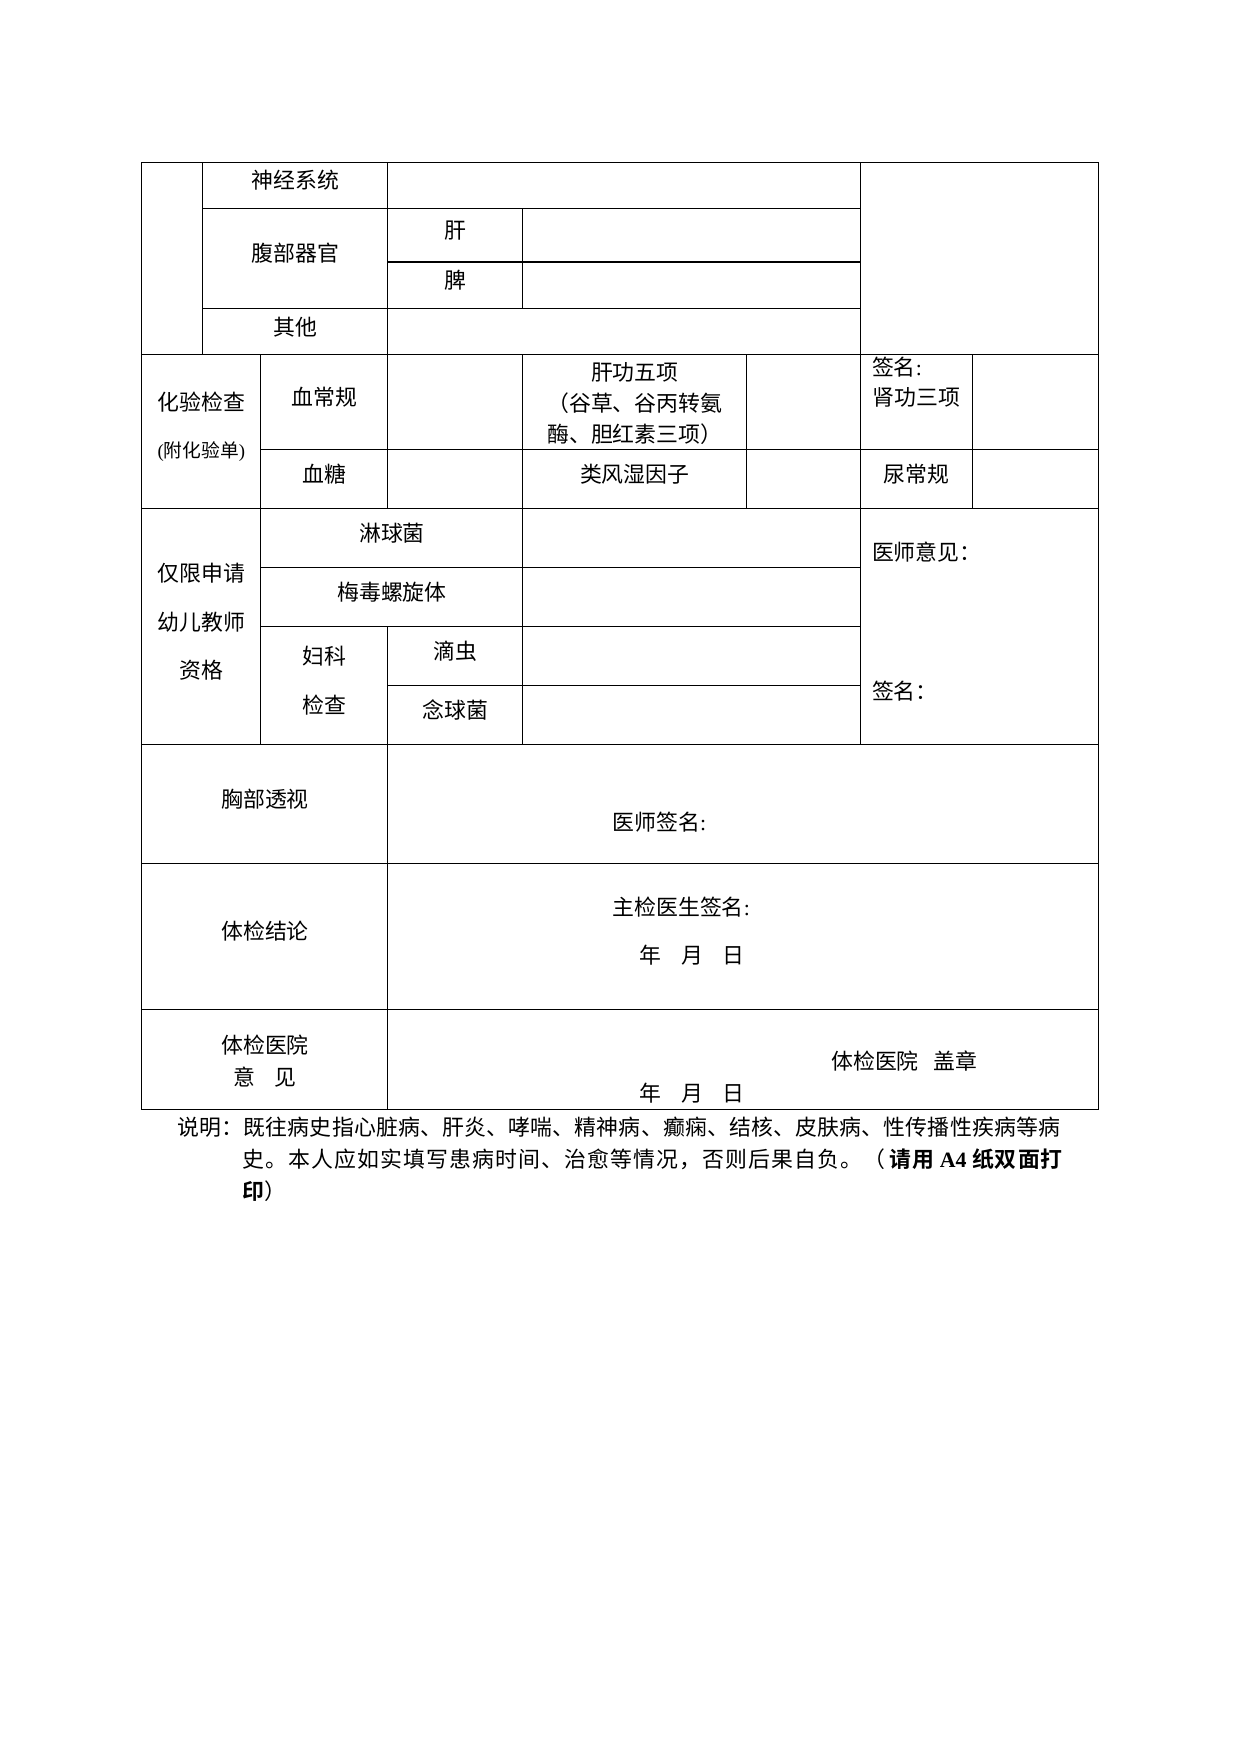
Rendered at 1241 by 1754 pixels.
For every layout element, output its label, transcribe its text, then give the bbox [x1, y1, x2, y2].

table_cell [747, 450, 860, 508]
table_cell 腹部器官 [203, 209, 387, 308]
table_cell [388, 450, 522, 508]
table_cell 淋球菌 [261, 509, 522, 567]
table_cell [388, 163, 860, 208]
table_cell [523, 509, 860, 567]
table_cell 念球菌 [388, 686, 522, 744]
table_cell [523, 209, 860, 261]
table_cell 体检医院 盖章 年 月 日 [388, 1010, 1098, 1109]
table_cell 胸部透视 [142, 745, 387, 862]
table_cell [973, 355, 1098, 449]
table_cell [388, 355, 522, 449]
table_cell 类风湿因子 [523, 450, 746, 508]
table_cell 体检医院 意 见 [142, 1010, 387, 1109]
table_cell [523, 627, 860, 685]
table_cell 医师意见： 签名： [861, 509, 1098, 744]
table_cell 主检医生签名: 年 月 日 [388, 864, 1098, 1009]
table_cell 尿常规 [861, 450, 972, 508]
table_cell 体检结论 [142, 864, 387, 1009]
table_cell [523, 568, 860, 626]
table_cell 肾功三项 [861, 355, 972, 449]
table_cell [523, 263, 860, 308]
table_cell 妇科 检查 [261, 627, 387, 744]
table_cell 梅毒螺旋体 [261, 568, 522, 626]
table_cell 脾 [388, 263, 522, 308]
table_cell [388, 309, 860, 354]
table_cell 神经系统 [203, 163, 387, 208]
table_cell [973, 450, 1098, 508]
table_cell 肝 [388, 209, 522, 261]
text 说明：既往病史指心脏病、肝炎、哮喘、精神病、癫痫、结核、皮肤病、性传播性疾病等病史。本人应如实填写患病时间、治愈等情况，否则后果自负。（请用A4纸双面打印） [177, 1110, 1063, 1205]
table_cell 其他 [203, 309, 387, 354]
table_cell 血糖 [261, 450, 387, 508]
table_cell 化验检查 (附化验单) [142, 355, 260, 508]
table_cell [523, 686, 860, 744]
table_cell 血常规 [261, 355, 387, 449]
table_cell [747, 355, 860, 449]
table_cell 肝功五项 （谷草、谷丙转氨酶、胆红素三项） [523, 355, 746, 449]
table_cell 滴虫 [388, 627, 522, 685]
table_cell 仅限申请幼儿教师资格 [142, 509, 260, 744]
table_cell 医师签名: [388, 745, 1098, 862]
